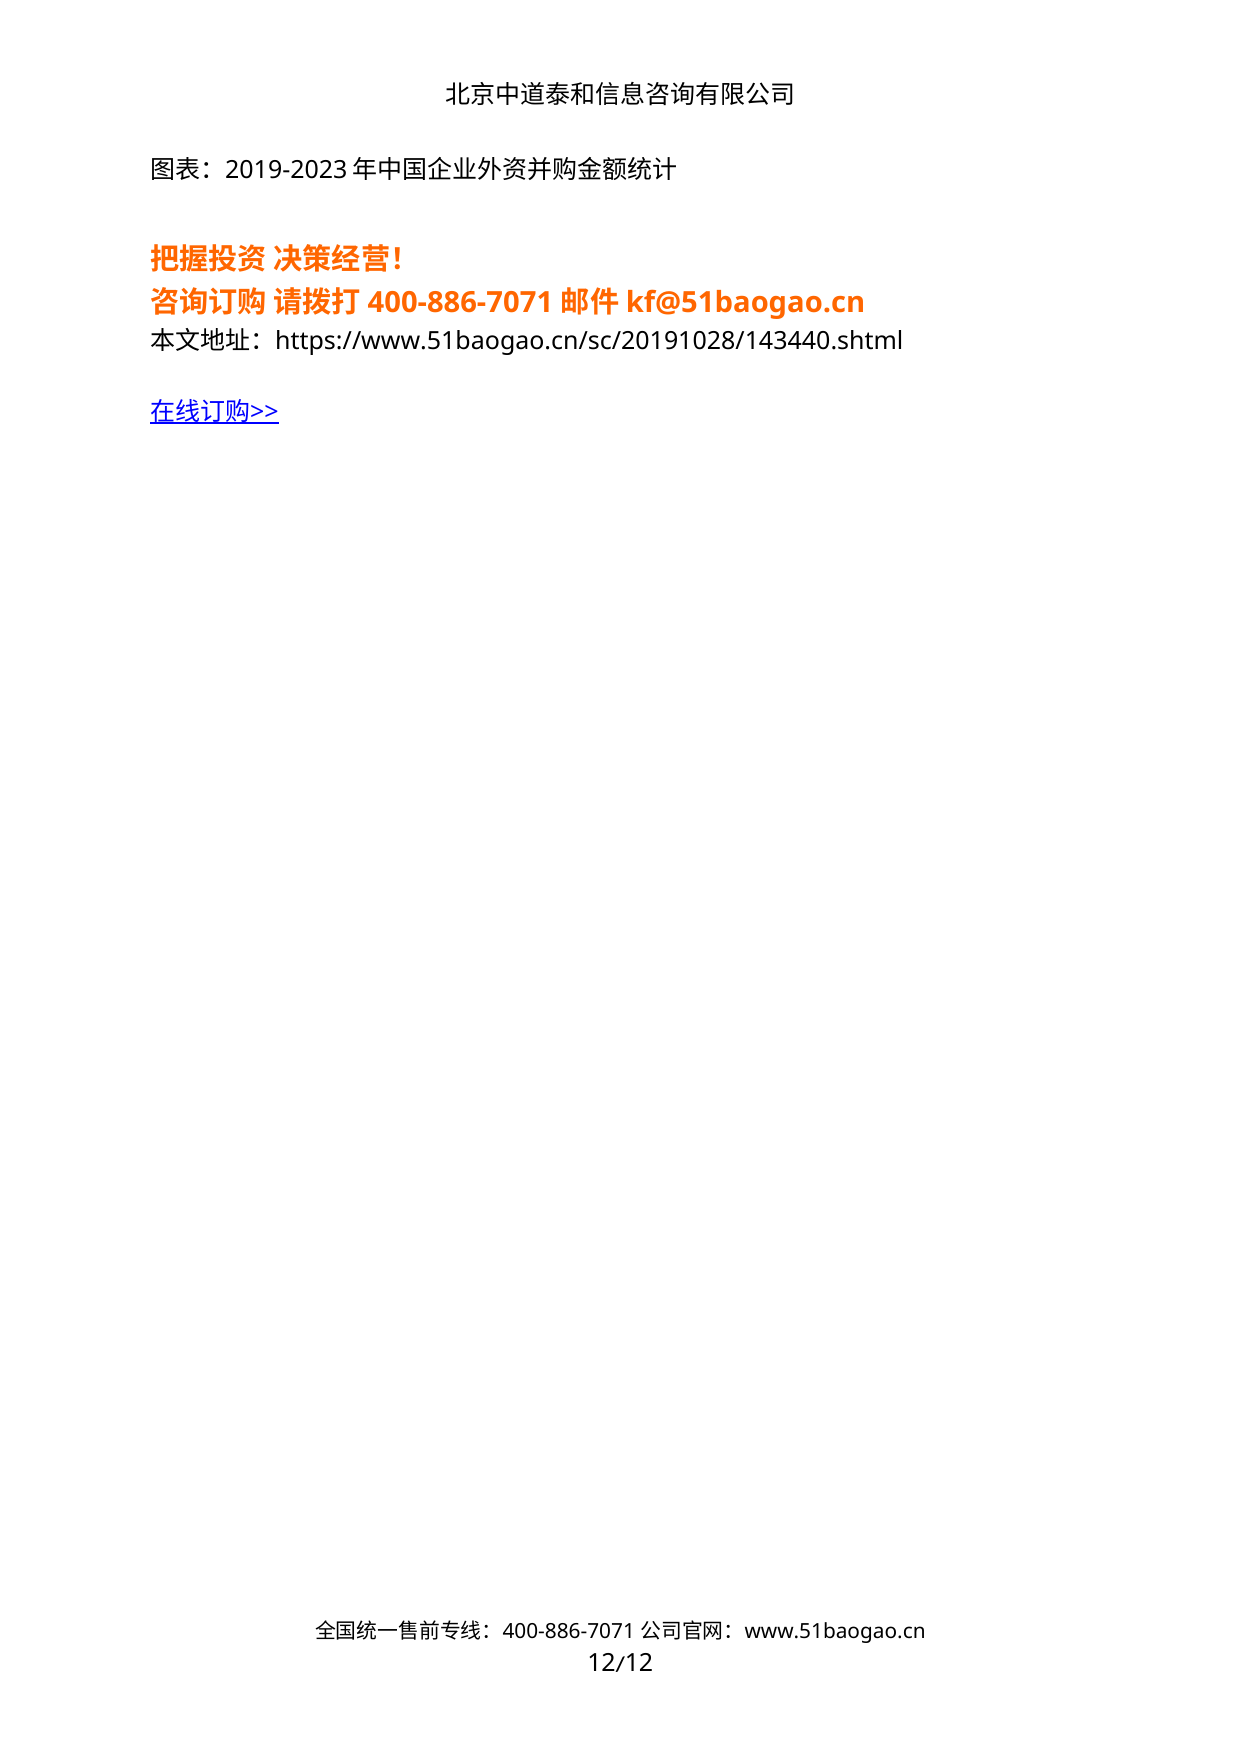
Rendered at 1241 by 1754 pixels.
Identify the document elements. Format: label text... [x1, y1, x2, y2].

text 在线订购>> [150, 357, 1090, 427]
text 图表：2019-2023年中国企业外资并购金额统计 [150, 150, 1090, 186]
text 把握投资 决策经营！咨询订购 请拨打 400-886-7071 邮件 kf@51baogao.cn本文地址：https://www.51baogao.cn/sc/20191028/143440.shtml [150, 202, 1090, 357]
